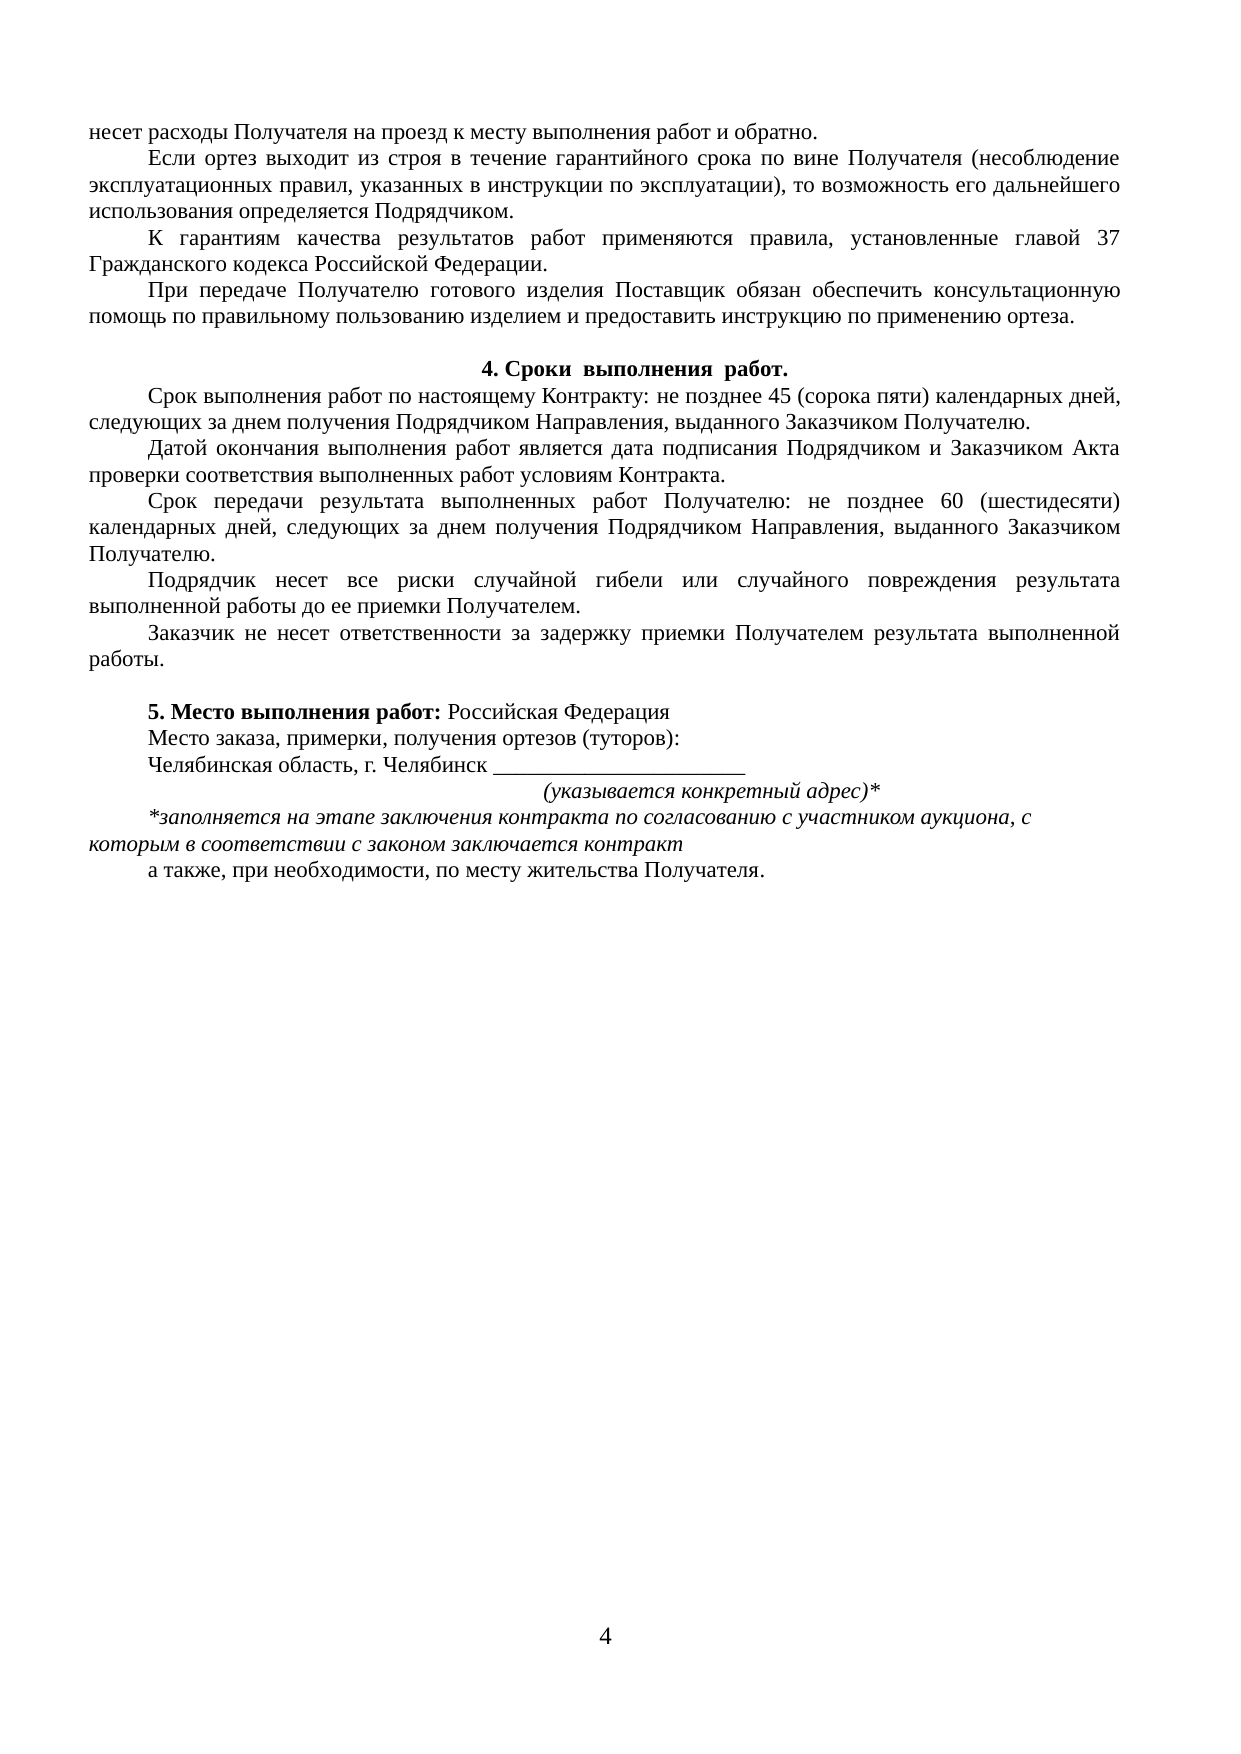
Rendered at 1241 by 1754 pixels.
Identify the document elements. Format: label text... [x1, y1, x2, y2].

text *заполняется на этапе заключения контракта по согласованию с участником аукциона, с которым в соответствии с законом заключается контракт [89, 803, 1122, 856]
text Подрядчик несет все риски случайной гибели или случайного повреждения результата выполненной работы до ее приемки Получателем. [89, 566, 1122, 619]
text а также, при необходимости, по месту жительства Получателя. [89, 856, 1122, 882]
text При передаче Получателю готового изделия Поставщик обязан обеспечить консультационную помощь по правильному пользованию изделием и предоставить инструкцию по применению ортеза. [89, 276, 1122, 329]
text Если ортез выходит из строя в течение гарантийного срока по вине Получателя (несоблюдение эксплуатационных правил, указанных в инструкции по эксплуатации), то возможность его дальнейшего использования определяется Подрядчиком. [89, 144, 1122, 223]
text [89, 118, 1122, 144]
text Срок выполнения работ по настоящему Контракту: не позднее 45 (сорока пяти) календарных дней, следующих за днем получения Подрядчиком Направления, выданного Заказчиком Получателю. [89, 382, 1122, 434]
text К гарантиям качества результатов работ применяются правила, установленные главой 37 Гражданского кодекса Российской Федерации. [89, 223, 1122, 276]
text Заказчик не несет ответственности за задержку приемки Получателем результата выполненной работы. [89, 619, 1122, 672]
text 5. Место выполнения работ: Российская Федерация [89, 698, 1122, 724]
text Место заказа, примерки, получения ортезов (туторов): [89, 724, 1122, 751]
text Срок передачи результата выполненных работ Получателю: не позднее 60 (шестидесяти) календарных дней, следующих за днем получения Подрядчиком Направления, выданного Заказчиком Получателю. [89, 487, 1122, 566]
text 4. Сроки выполнения работ. [89, 355, 1122, 382]
text Челябинская область, г. Челябинск ______________________ [89, 751, 1122, 777]
text Датой окончания выполнения работ является дата подписания Подрядчиком и Заказчиком Акта проверки соответствия выполненных работ условиям Контракта. [89, 434, 1122, 487]
text (указывается конкретный адрес)* [89, 777, 1122, 803]
